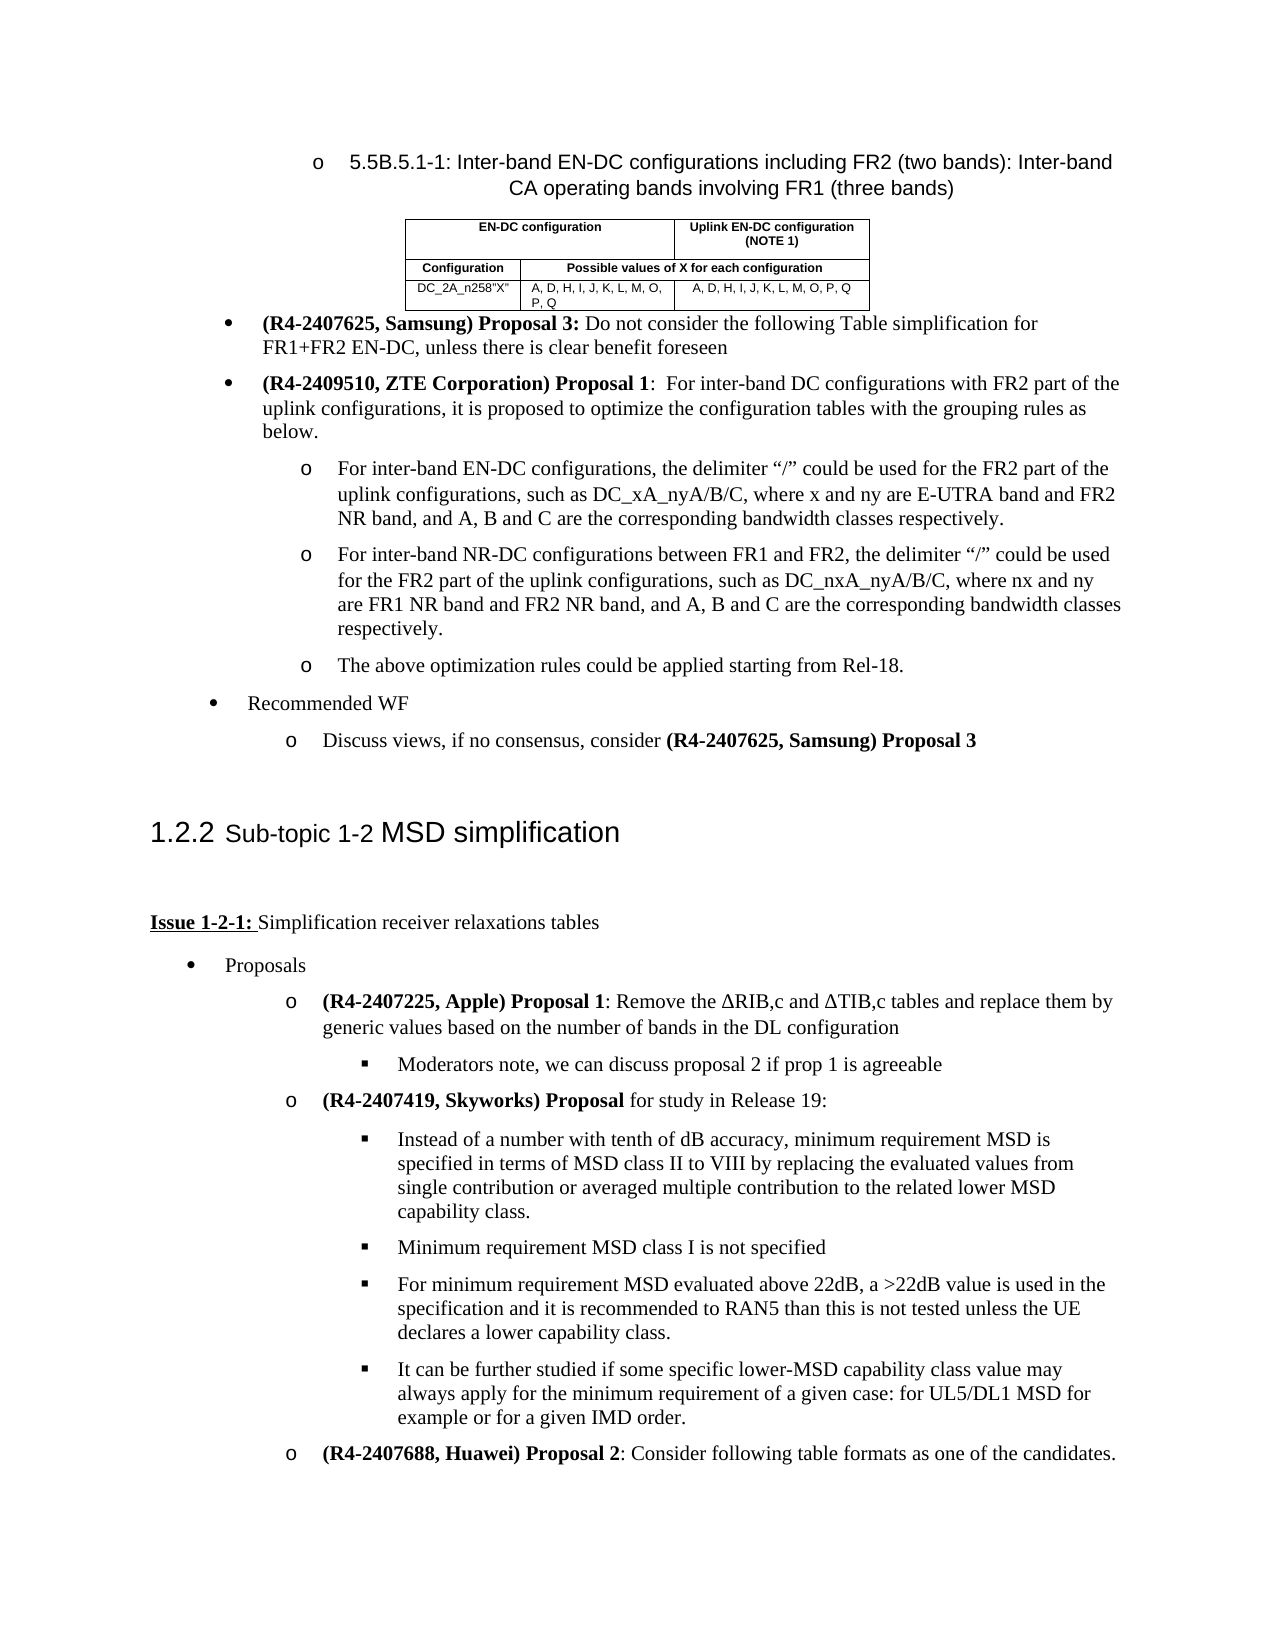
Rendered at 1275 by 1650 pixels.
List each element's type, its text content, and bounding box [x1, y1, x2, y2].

list Proposals [187, 953, 1125, 977]
list (R4-2407688, Huawei) Proposal 2: Consider following table formats as one of the candidates. [285, 1441, 1125, 1467]
list Minimum requirement MSD class I is not specified [360, 1235, 1125, 1259]
table_cell A, D, H, I, J, K, L, M, O, P, Q [521, 281, 674, 310]
list For inter-band NR-DC configurations between FR1 and FR2, the delimiter “/” could be used for the FR2 part of the uplink configurations, such as DC_nxA_nyA/B/C, where nx and ny are FR1 NR band and FR2 NR band, and A, B and C are the corresponding bandwidth classes respectively. [300, 542, 1125, 640]
list It can be further studied if some specific lower-MSD capability class value may always apply for the minimum requirement of a given case: for UL5/DL1 MSD for example or for a given IMD order. [360, 1356, 1125, 1429]
table_header Uplink EN-DC configuration (NOTE 1) [675, 220, 869, 259]
list 5.5B.5.1-1: Inter-band EN-DC configurations including FR2 (two bands): Inter-band CA operating bands involving FR1 (three bands) [300, 150, 1125, 200]
list The above optimization rules could be applied starting from Rel-18. [300, 653, 1125, 678]
list Moderators note, we can discuss proposal 2 if prop 1 is agreeable [360, 1052, 1125, 1076]
list For inter-band EN-DC configurations, the delimiter “/” could be used for the FR2 part of the uplink configurations, such as DC_xA_nyA/B/C, where x and ny are E-UTRA band and FR2 NR band, and A, B and C are the corresponding bandwidth classes respectively. [300, 456, 1125, 530]
table_header EN-DC configuration [406, 220, 674, 259]
list (R4-2407625, Samsung) Proposal 3: Do not consider the following Table simplification for FR1+FR2 EN-DC, unless there is clear benefit foreseen [225, 311, 1125, 359]
table_cell DC_2A_n258”X” [406, 281, 520, 310]
list (R4-2409510, ZTE Corporation) Proposal 1: For inter-band DC configurations with FR2 part of the uplink configurations, it is proposed to optimize the configuration tables with the grouping rules as below. [225, 371, 1125, 443]
subtitle Sub-topic 1-2 MSD simplification [150, 815, 1125, 848]
table_cell Possible values of X for each configuration [521, 260, 869, 280]
table_cell Configuration [406, 260, 520, 280]
list Discuss views, if no consensus, consider (R4-2407625, Samsung) Proposal 3 [285, 728, 1125, 753]
list Recommended WF [210, 691, 1125, 715]
list Instead of a number with tenth of dB accuracy, minimum requirement MSD is specified in terms of MSD class II to VIII by replacing the evaluated values from single contribution or averaged multiple contribution to the related lower MSD capability class. [360, 1126, 1125, 1223]
text Issue 1-2-1: Simplification receiver relaxations tables [150, 910, 1125, 934]
list (R4-2407419, Skyworks) Proposal for study in Release 19: [285, 1088, 1125, 1114]
list For minimum requirement MSD evaluated above 22dB, a >22dB value is used in the specification and it is recommended to RAN5 than this is not tested unless the UE declares a lower capability class. [360, 1272, 1125, 1344]
table_cell A, D, H, I, J, K, L, M, O, P, Q [675, 281, 869, 310]
list (R4-2407225, Apple) Proposal 1: Remove the ΔRIB,c and ΔTIB,c tables and replace them by generic values based on the number of bands in the DL configuration [285, 989, 1125, 1039]
